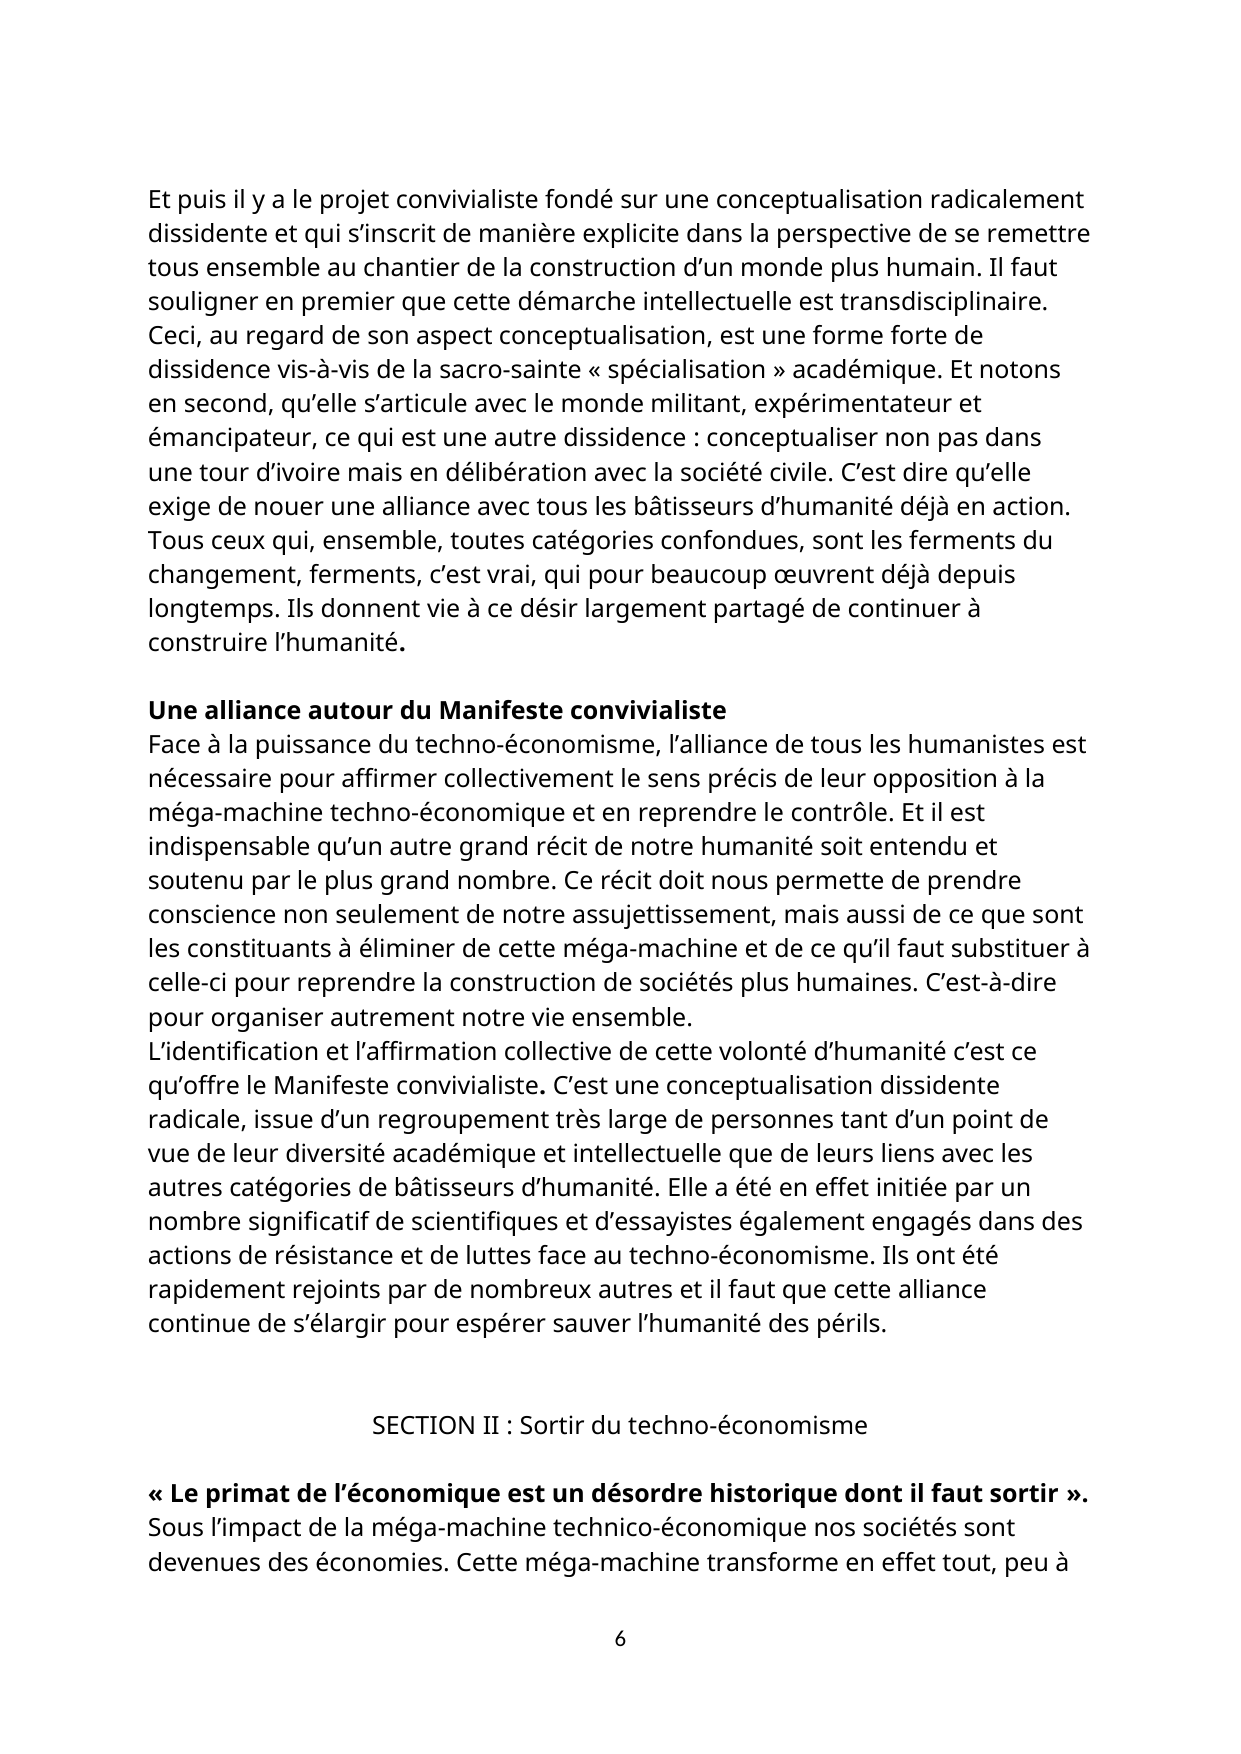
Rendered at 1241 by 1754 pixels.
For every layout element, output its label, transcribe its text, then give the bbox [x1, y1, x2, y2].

text L’identification et l’affirmation collective de cette volonté d’humanité c’est ce qu’offre le Manifeste convivialiste. C’est une conceptualisation dissidente radicale, issue d’un regroupement très large de personnes tant d’un point de vue de leur diversité académique et intellectuelle que de leurs liens avec les autres catégories de bâtisseurs d’humanité. Elle a été en effet initiée par un nombre significatif de scientifiques et d’essayistes également engagés dans des actions de résistance et de luttes face au techno-économisme. Ils ont été rapidement rejoints par de nombreux autres et il faut que cette alliance continue de s’élargir pour espérer sauver l’humanité des périls. [148, 1033, 1093, 1340]
text Une alliance autour du Manifeste convivialiste [148, 693, 1093, 727]
text SECTION II : Sortir du techno-économisme [148, 1408, 1093, 1442]
text « Le primat de l’économique est un désordre historique dont il faut sortir ». [148, 1476, 1093, 1510]
text Et puis il y a le projet convivialiste fondé sur une conceptualisation radicalement dissidente et qui s’inscrit de manière explicite dans la perspective de se remettre tous ensemble au chantier de la construction d’un monde plus humain. Il faut souligner en premier que cette démarche intellectuelle est transdisciplinaire. Ceci, au regard de son aspect conceptualisation, est une forme forte de dissidence vis-à-vis de la sacro-sainte « spécialisation » académique. Et notons en second, qu’elle s’articule avec le monde militant, expérimentateur et émancipateur, ce qui est une autre dissidence : conceptualiser non pas dans une tour d’ivoire mais en délibération avec la société civile. C’est dire qu’elle exige de nouer une alliance avec tous les bâtisseurs d’humanité déjà en action. Tous ceux qui, ensemble, toutes catégories confondues, sont les ferments du changement, ferments, c’est vrai, qui pour beaucoup œuvrent déjà depuis longtemps. Ils donnent vie à ce désir largement partagé de continuer à construire l’humanité. [148, 182, 1093, 658]
text Face à la puissance du techno-économisme, l’alliance de tous les humanistes est nécessaire pour affirmer collectivement le sens précis de leur opposition à la méga-machine techno-économique et en reprendre le contrôle. Et il est indispensable qu’un autre grand récit de notre humanité soit entendu et soutenu par le plus grand nombre. Ce récit doit nous permette de prendre conscience non seulement de notre assujettissement, mais aussi de ce que sont les constituants à éliminer de cette méga-machine et de ce qu’il faut substituer à celle-ci pour reprendre la construction de sociétés plus humaines. C’est-à-dire pour organiser autrement notre vie ensemble. [148, 727, 1093, 1033]
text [148, 1510, 1093, 1578]
